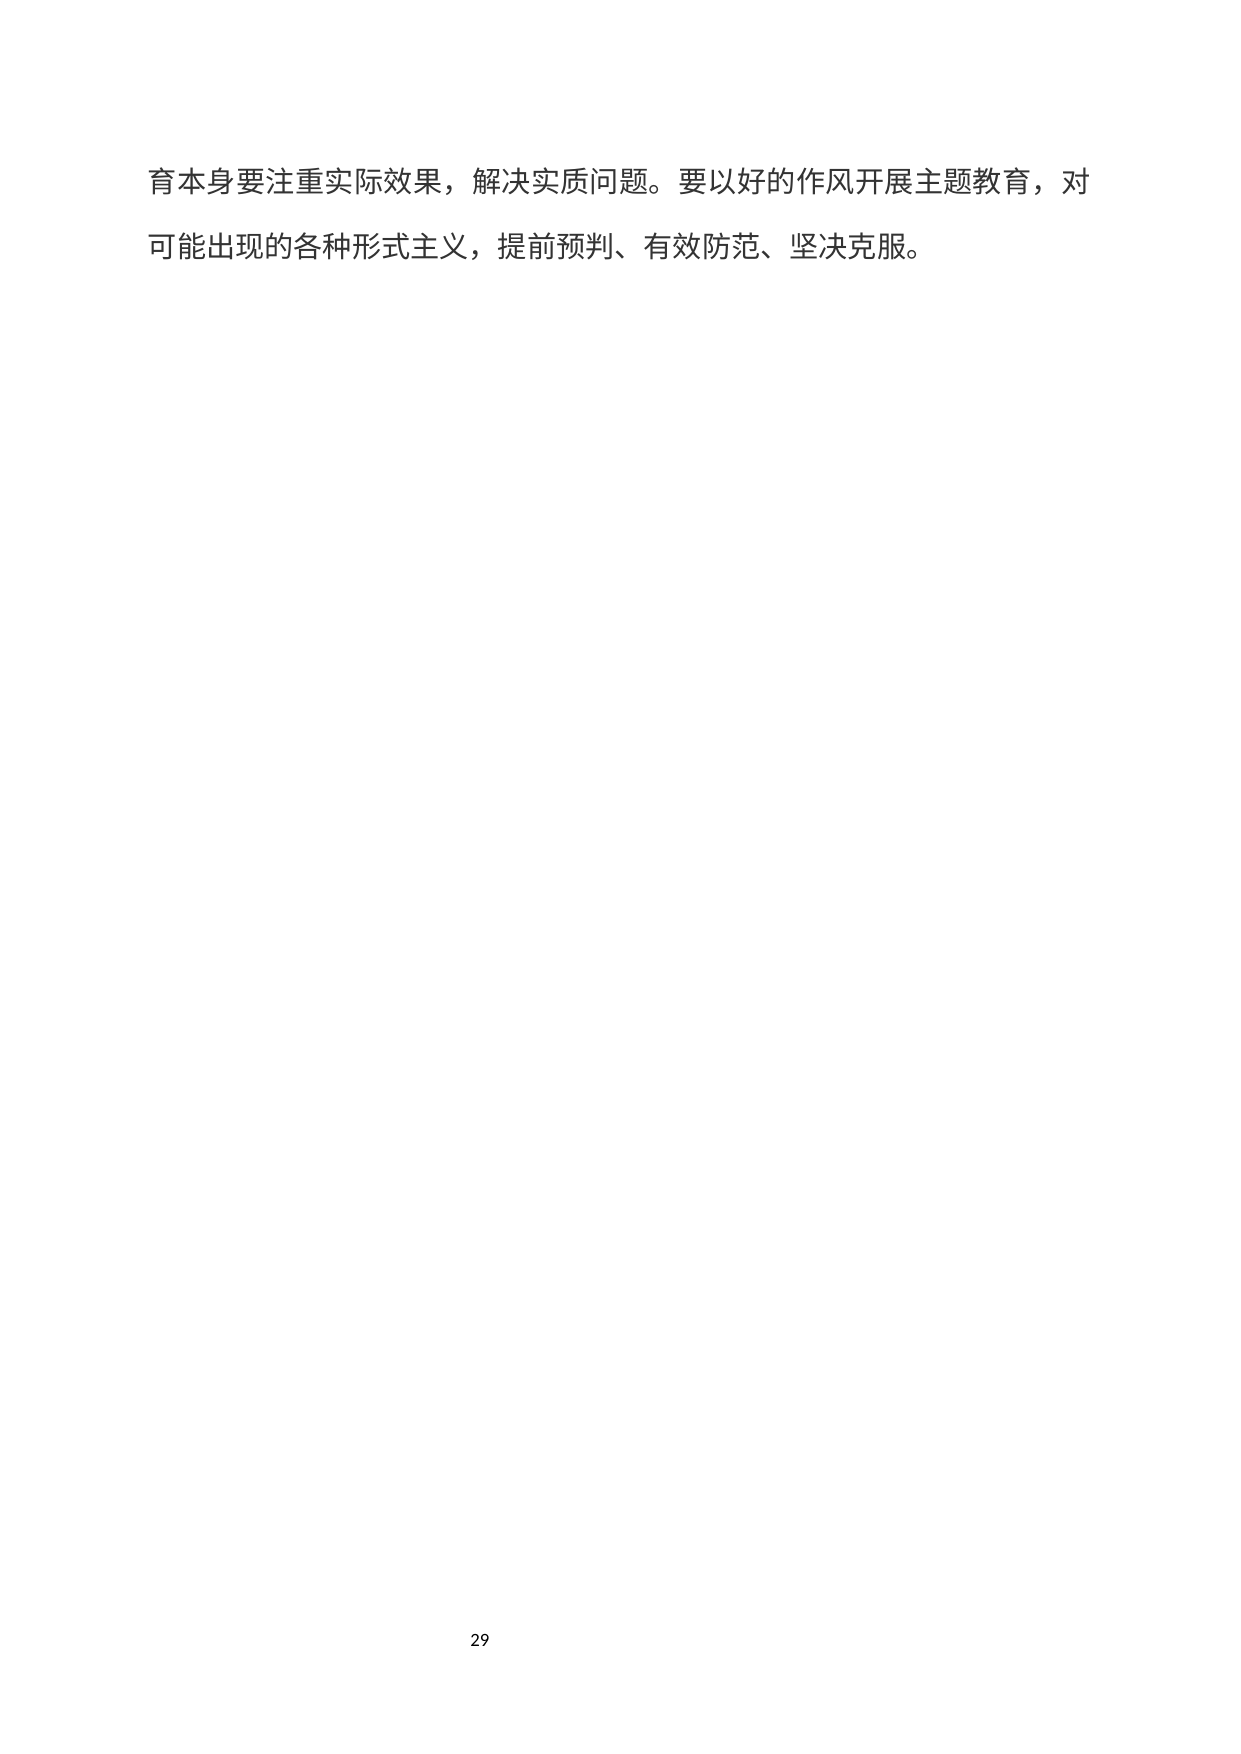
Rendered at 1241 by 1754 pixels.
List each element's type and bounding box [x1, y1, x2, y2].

text [148, 148, 1093, 278]
